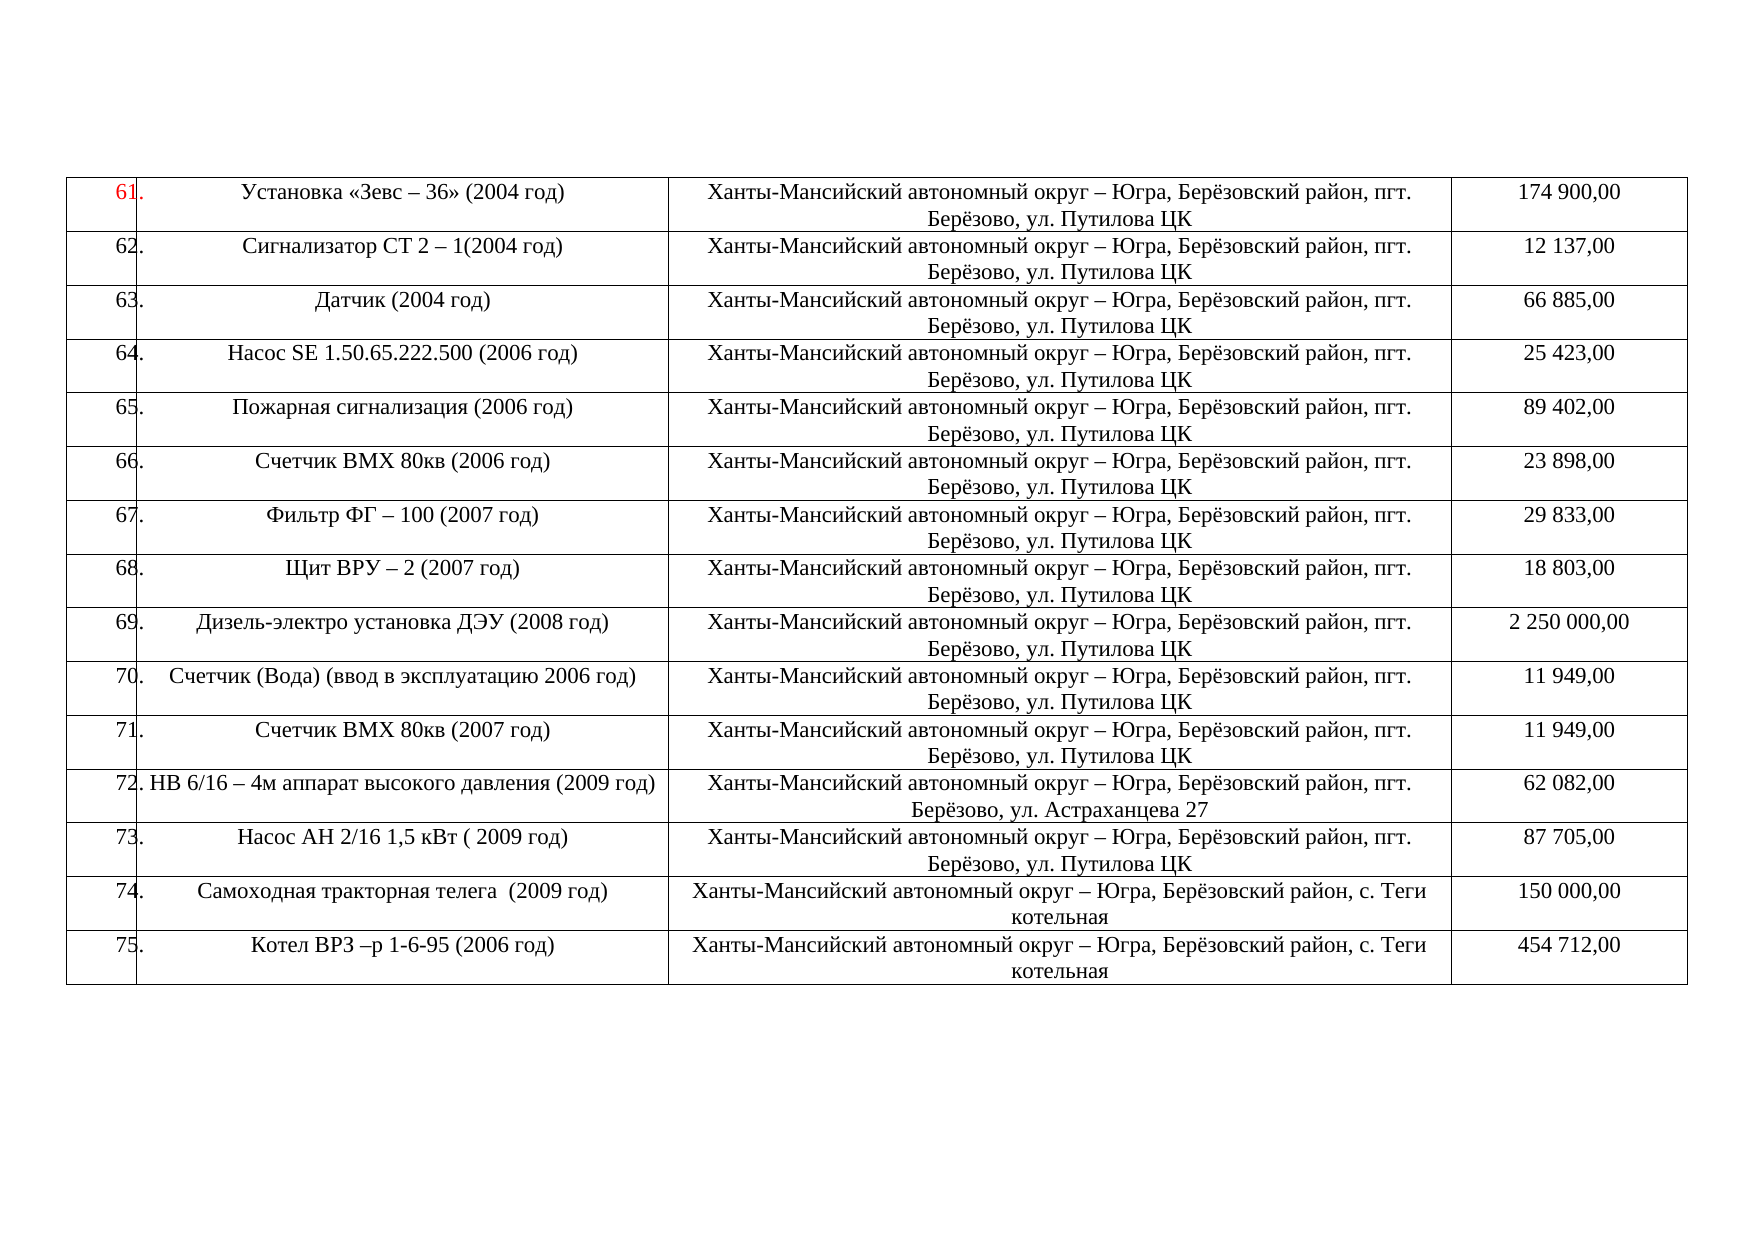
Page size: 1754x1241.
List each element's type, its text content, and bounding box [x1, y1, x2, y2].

table_cell Ханты-Мансийский автономный округ – Югра, Берёзовский район, пгт. Берёзово, ул. Путилова ЦК [669, 447, 1451, 500]
table_cell Насос АН 2/16 1,5 кВт ( 2009 год) [137, 823, 668, 876]
table_cell Щит ВРУ – 2 (2007 год) [137, 555, 668, 607]
table_cell Сигнализатор СТ 2 – 1(2004 год) [137, 232, 668, 285]
table_cell Счетчик ВМХ 80кв (2006 год) [137, 447, 668, 500]
table_cell [67, 501, 136, 553]
table_cell [67, 608, 136, 661]
table_cell [67, 447, 136, 500]
table_cell Ханты-Мансийский автономный округ – Югра, Берёзовский район, пгт. Берёзово, ул. Путилова ЦК [669, 662, 1451, 715]
table_cell Дизель-электро установка ДЭУ (2008 год) [137, 608, 668, 661]
table_cell [67, 555, 136, 607]
table_cell Ханты-Мансийский автономный округ – Югра, Берёзовский район, пгт. Берёзово, ул. Путилова ЦК [669, 340, 1451, 392]
table_cell 29 833,00 [1452, 501, 1687, 553]
table_cell [67, 393, 136, 446]
table_cell Ханты-Мансийский автономный округ – Югра, Берёзовский район, пгт. Берёзово, ул. Путилова ЦК [669, 608, 1451, 661]
table_cell Ханты-Мансийский автономный округ – Югра, Берёзовский район, пгт. Берёзово, ул. Путилова ЦК [669, 178, 1451, 231]
table_cell [67, 716, 136, 768]
table_cell [67, 178, 136, 231]
table_cell Пожарная сигнализация (2006 год) [137, 393, 668, 446]
table_cell Самоходная тракторная телега (2009 год) [137, 877, 668, 930]
table_cell 23 898,00 [1452, 447, 1687, 500]
table_cell [67, 823, 136, 876]
table_cell Ханты-Мансийский автономный округ – Югра, Берёзовский район, пгт. Берёзово, ул. Путилова ЦК [669, 393, 1451, 446]
table_cell Ханты-Мансийский автономный округ – Югра, Берёзовский район, пгт. Берёзово, ул. Путилова ЦК [669, 716, 1451, 768]
table_cell 2 250 000,00 [1452, 608, 1687, 661]
table_cell НВ 6/16 – 4м аппарат высокого давления (2009 год) [137, 770, 668, 822]
table_cell 62 082,00 [1452, 770, 1687, 822]
table_cell 150 000,00 [1452, 877, 1687, 930]
table_cell Установка «Зевс – 36» (2004 год) [137, 178, 668, 231]
table_cell 87 705,00 [1452, 823, 1687, 876]
table_cell [67, 662, 136, 715]
table_cell 11 949,00 [1452, 716, 1687, 768]
table_cell Насос SE 1.50.65.222.500 (2006 год) [137, 340, 668, 392]
table_cell Ханты-Мансийский автономный округ – Югра, Берёзовский район, пгт. Берёзово, ул. Путилова ЦК [669, 501, 1451, 553]
table_cell 66 885,00 [1452, 286, 1687, 338]
table_cell [67, 877, 136, 930]
table_cell 11 949,00 [1452, 662, 1687, 715]
table_cell 89 402,00 [1452, 393, 1687, 446]
table_cell [67, 232, 136, 285]
table_cell Ханты-Мансийский автономный округ – Югра, Берёзовский район, пгт. Берёзово, ул. Астраханцева 27 [669, 770, 1451, 822]
table_cell Счетчик (Вода) (ввод в эксплуатацию 2006 год) [137, 662, 668, 715]
table_cell Датчик (2004 год) [137, 286, 668, 338]
table_cell [67, 770, 136, 822]
table_cell 174 900,00 [1452, 178, 1687, 231]
table_cell 454 712,00 [1452, 931, 1687, 983]
table_cell 18 803,00 [1452, 555, 1687, 607]
table_cell Ханты-Мансийский автономный округ – Югра, Берёзовский район, пгт. Берёзово, ул. Путилова ЦК [669, 232, 1451, 285]
table_cell [67, 931, 136, 983]
table_cell 25 423,00 [1452, 340, 1687, 392]
table_cell Ханты-Мансийский автономный округ – Югра, Берёзовский район, пгт. Берёзово, ул. Путилова ЦК [669, 823, 1451, 876]
table_cell 12 137,00 [1452, 232, 1687, 285]
table_cell Ханты-Мансийский автономный округ – Югра, Берёзовский район, с. Теги котельная [669, 931, 1451, 983]
table_cell Ханты-Мансийский автономный округ – Югра, Берёзовский район, пгт. Берёзово, ул. Путилова ЦК [669, 555, 1451, 607]
table_cell Счетчик ВМХ 80кв (2007 год) [137, 716, 668, 768]
table_cell Котел ВРЗ –р 1-6-95 (2006 год) [137, 931, 668, 983]
table_cell Ханты-Мансийский автономный округ – Югра, Берёзовский район, с. Теги котельная [669, 877, 1451, 930]
table_cell Ханты-Мансийский автономный округ – Югра, Берёзовский район, пгт. Берёзово, ул. Путилова ЦК [669, 286, 1451, 338]
table_cell [67, 286, 136, 338]
table_cell Фильтр ФГ – 100 (2007 год) [137, 501, 668, 553]
table_cell [67, 340, 136, 392]
